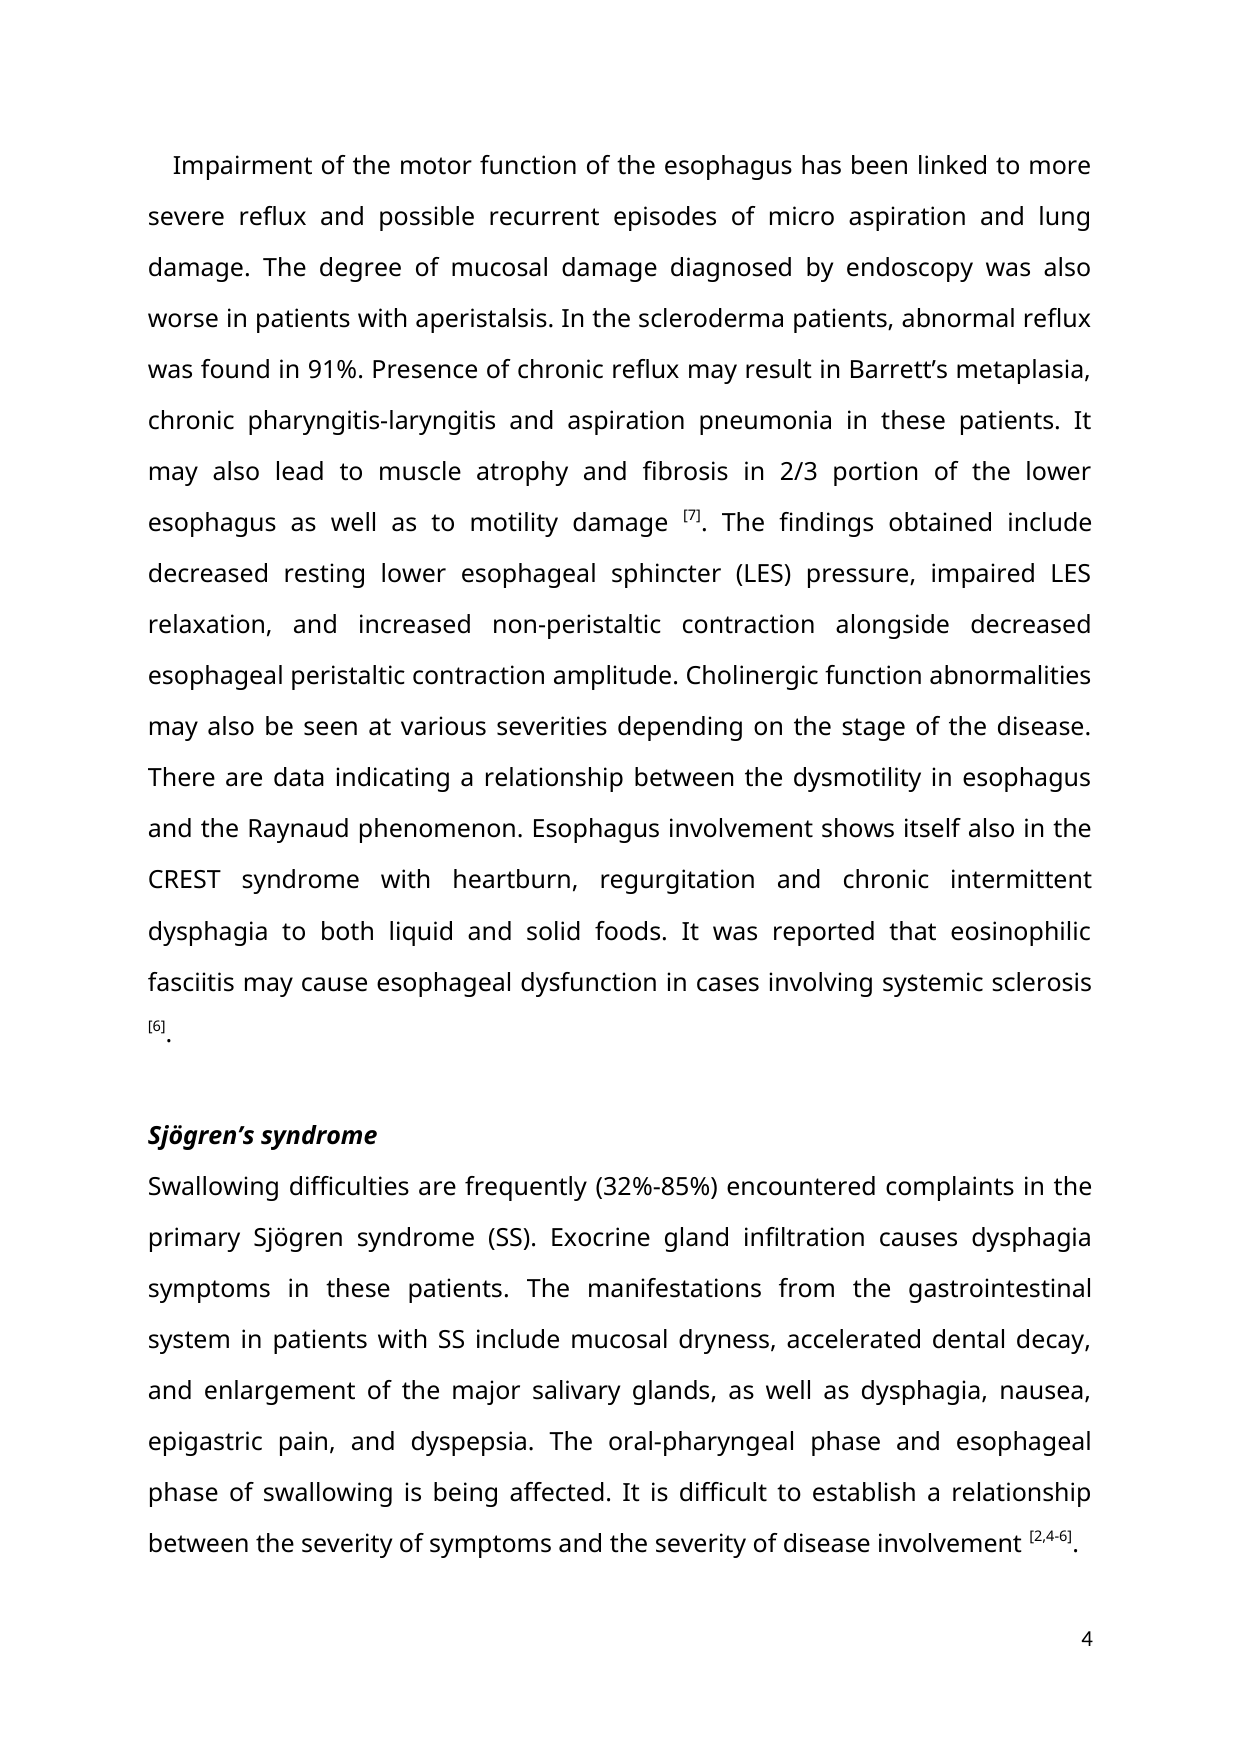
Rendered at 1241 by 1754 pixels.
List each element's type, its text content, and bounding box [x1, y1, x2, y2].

text Sjögren’s syndrome [148, 1117, 1093, 1151]
text Swallowing difficulties are frequently (32%-85%) encountered complaints in the primary Sjögren syndrome (SS). Exocrine gland infiltration causes dysphagia symptoms in these patients. The manifestations from the gastrointestinal system in patients with SS include mucosal dryness, accelerated dental decay, and enlargement of the major salivary glands, as well as dysphagia, nausea, epigastric pain, and dyspepsia. The oral-pharyngeal phase and esophageal phase of swallowing is being affected. It is difficult to establish a relationship between the severity of symptoms and the severity of disease involvement [2,4-6]. [148, 1168, 1093, 1560]
text Impairment of the motor function of the esophagus has been linked to more severe reflux and possible recurrent episodes of micro aspiration and lung damage. The degree of mucosal damage diagnosed by endoscopy was also worse in patients with aperistalsis. In the scleroderma patients, abnormal reflux was found in 91%. Presence of chronic reflux may result in Barrett’s metaplasia, chronic pharyngitis-laryngitis and aspiration pneumonia in these patients. It may also lead to muscle atrophy and fibrosis in 2/3 portion of the lower esophagus as well as to motility damage [7]. The findings obtained include decreased resting lower esophageal sphincter (LES) pressure, impaired LES relaxation, and increased non-peristaltic contraction alongside decreased esophageal peristaltic contraction amplitude. Cholinergic function abnormalities may also be seen at various severities depending on the stage of the disease. There are data indicating a relationship between the dysmotility in esophagus and the Raynaud phenomenon. Esophagus involvement shows itself also in the CREST syndrome with heartburn, regurgitation and chronic intermittent dysphagia to both liquid and solid foods. It was reported that eosinophilic fasciitis may cause esophageal dysfunction in cases involving systemic sclerosis [6]. [148, 148, 1093, 1049]
